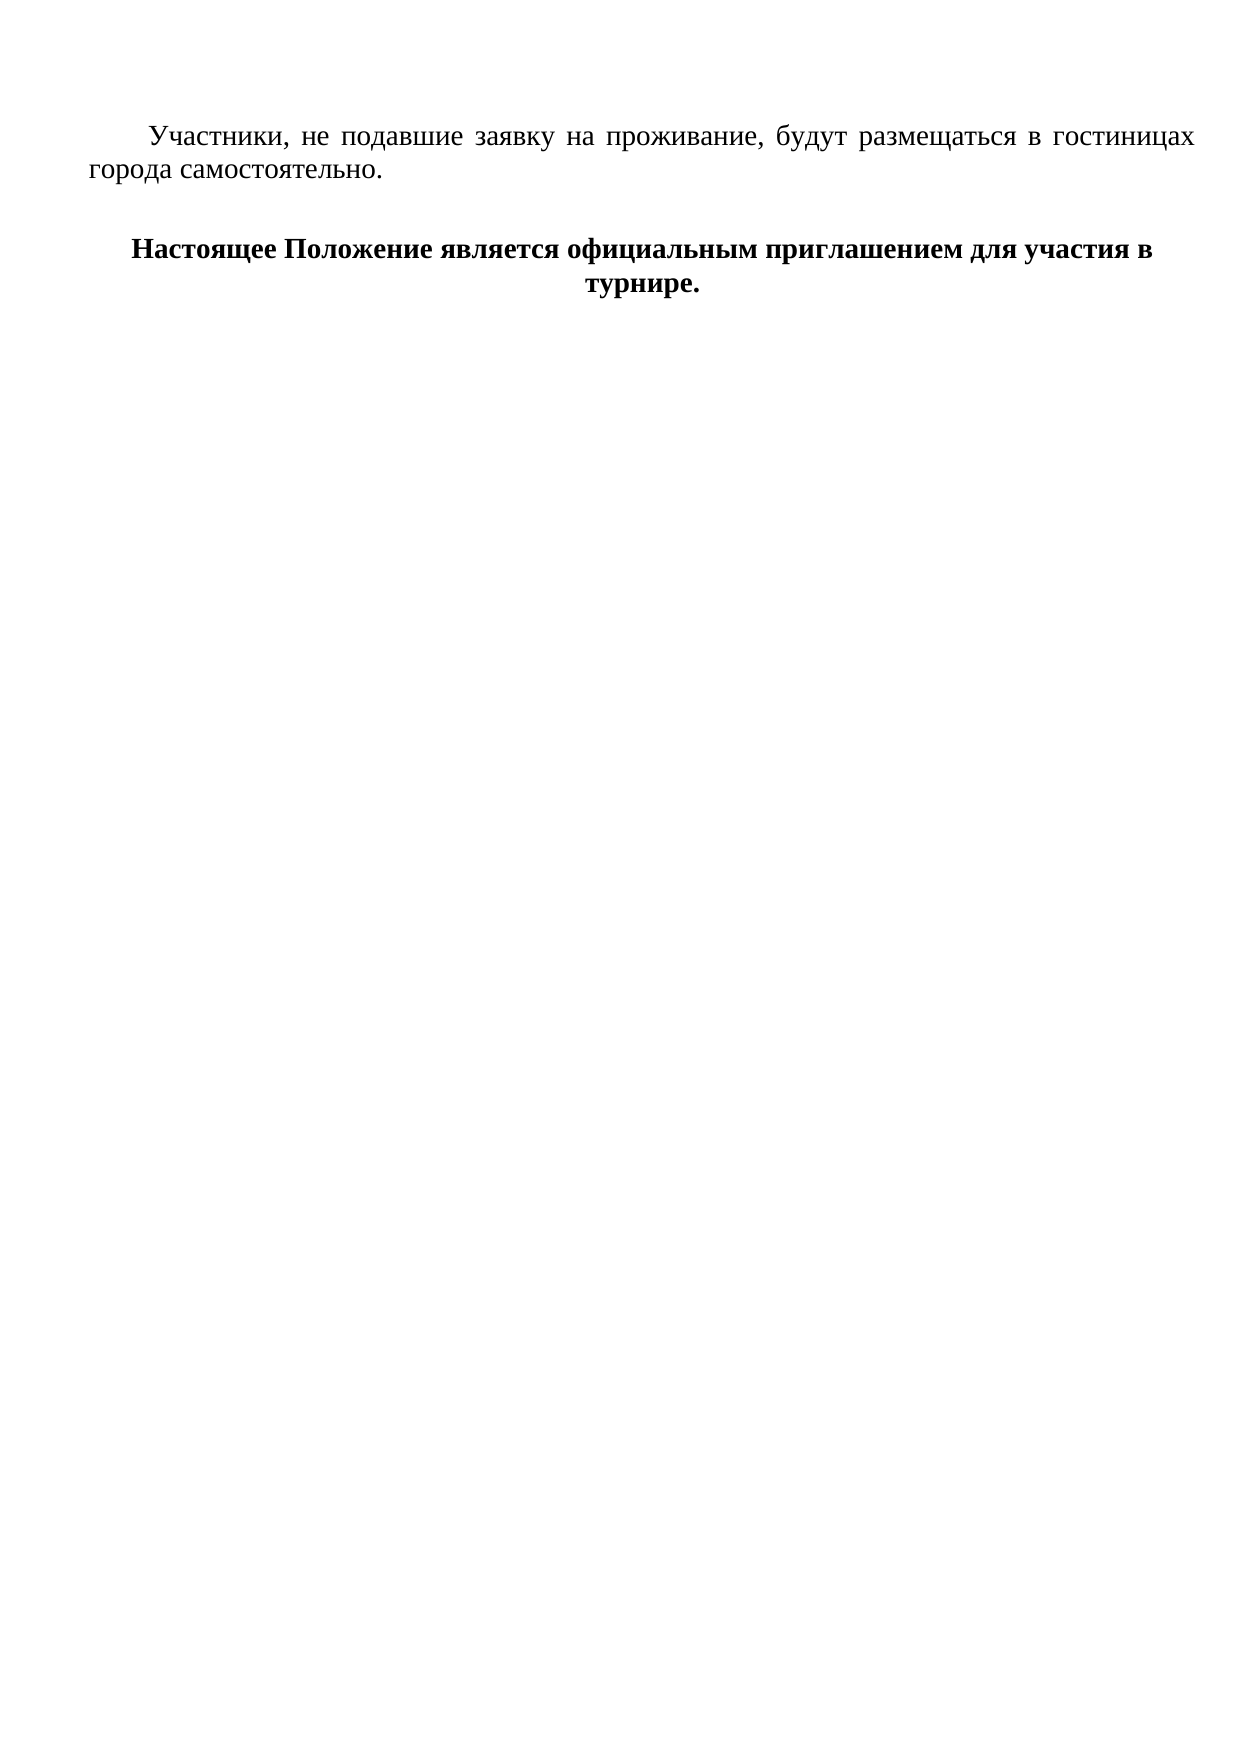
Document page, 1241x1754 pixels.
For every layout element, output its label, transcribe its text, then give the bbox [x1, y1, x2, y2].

text Настоящее Положение является официальным приглашением для участия в турнире. [89, 231, 1196, 298]
text Участники, не подавшие заявку на проживание, будут размещаться в гостиницах города самостоятельно. [89, 118, 1196, 185]
